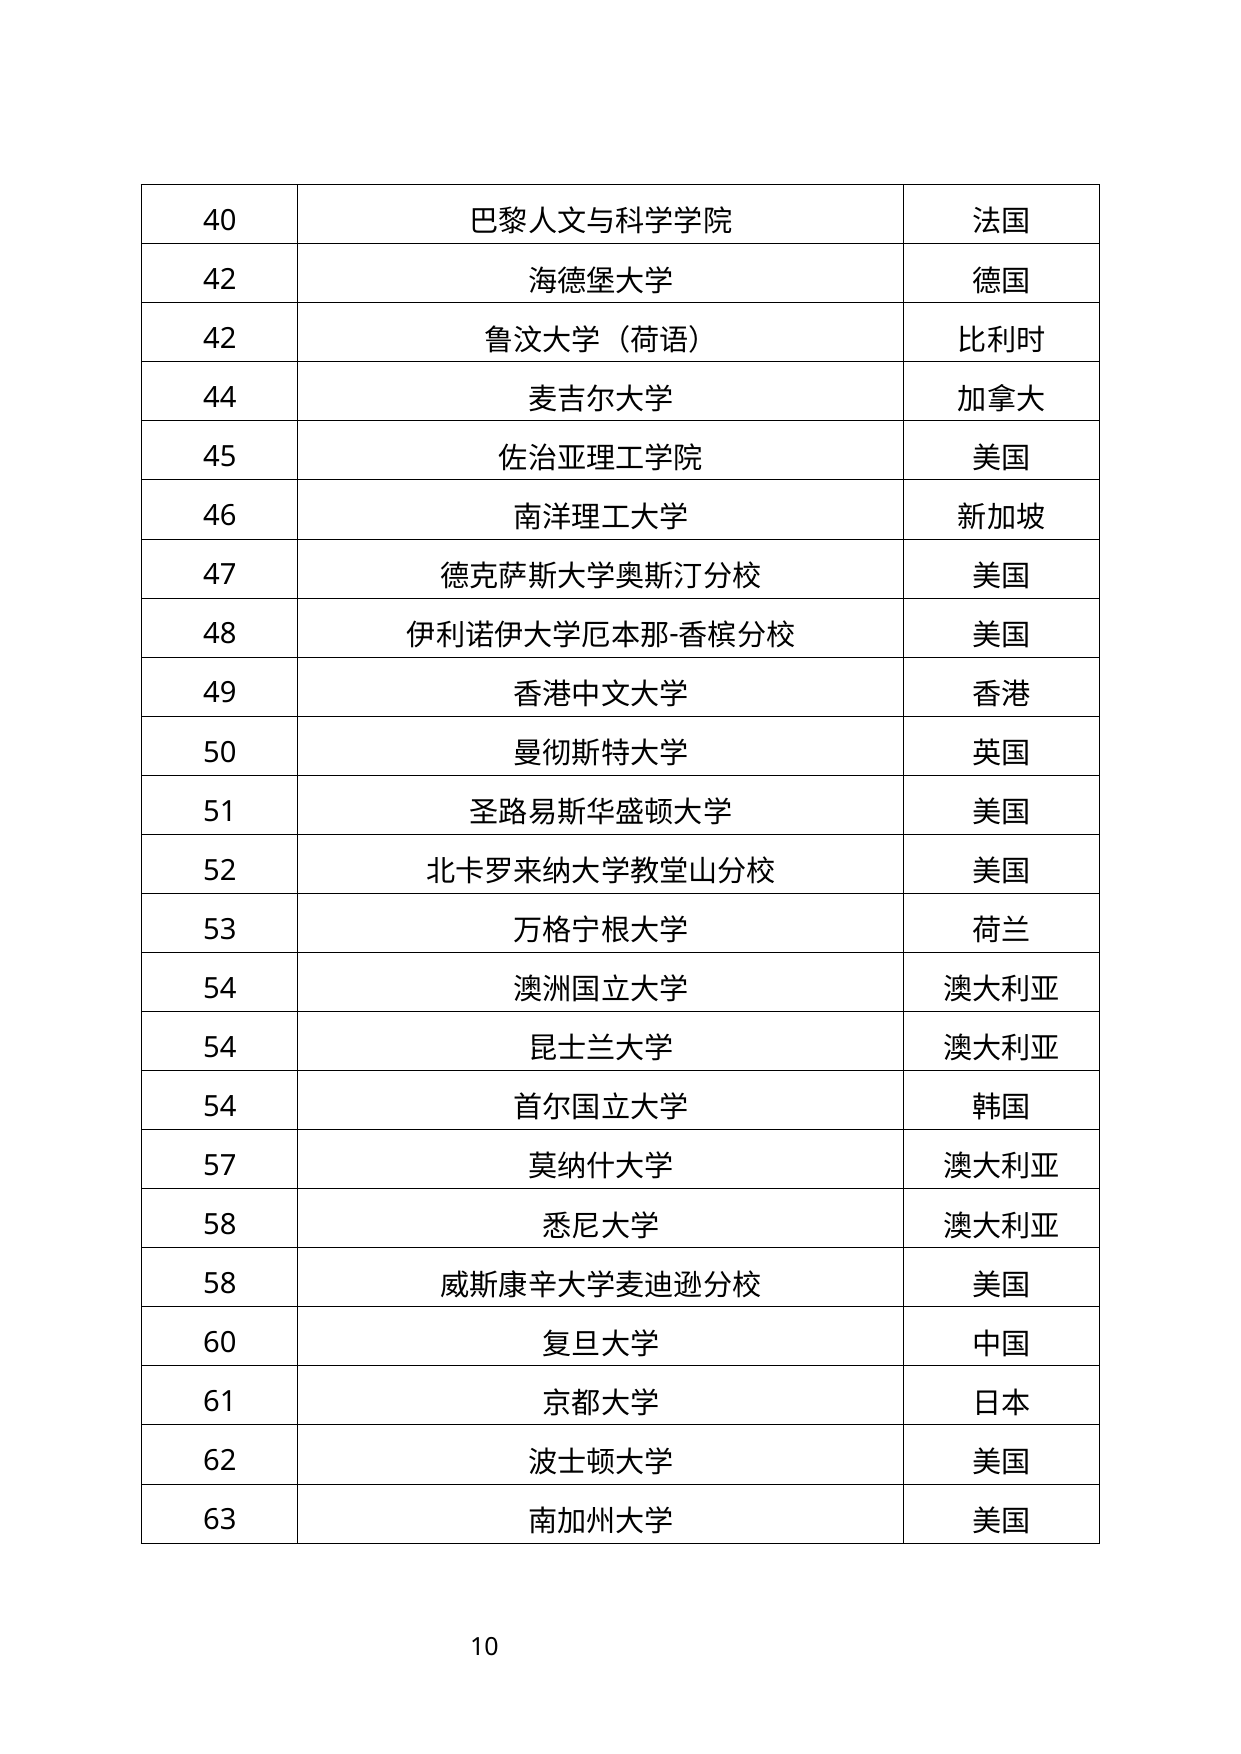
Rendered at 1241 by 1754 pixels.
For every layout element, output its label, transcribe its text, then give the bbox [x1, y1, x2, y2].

table_cell 海德堡大学 [298, 244, 903, 302]
table_cell 荷兰 [904, 894, 1099, 952]
table_cell 京都大学 [298, 1366, 903, 1424]
table_cell 首尔国立大学 [298, 1071, 903, 1129]
table_cell 60 [142, 1307, 297, 1365]
table_cell 南洋理工大学 [298, 480, 903, 538]
table_cell 北卡罗来纳大学教堂山分校 [298, 835, 903, 893]
table_cell 美国 [904, 1485, 1099, 1542]
table_cell 48 [142, 599, 297, 657]
table_cell 澳大利亚 [904, 1189, 1099, 1247]
table_cell 复旦大学 [298, 1307, 903, 1365]
table_cell 美国 [904, 835, 1099, 893]
table_cell 49 [142, 658, 297, 716]
table_cell 澳洲国立大学 [298, 953, 903, 1011]
table_cell 62 [142, 1425, 297, 1483]
table_cell 61 [142, 1366, 297, 1424]
table_cell 54 [142, 1012, 297, 1070]
table_cell 韩国 [904, 1071, 1099, 1129]
table_cell 40 [142, 185, 297, 243]
table_cell 德克萨斯大学奥斯汀分校 [298, 540, 903, 597]
table_cell 昆士兰大学 [298, 1012, 903, 1070]
table_cell 美国 [904, 421, 1099, 479]
table_cell 54 [142, 1071, 297, 1129]
table_cell 澳大利亚 [904, 953, 1099, 1011]
table_cell 51 [142, 776, 297, 834]
table_cell 美国 [904, 776, 1099, 834]
table_cell 57 [142, 1130, 297, 1188]
table_cell 法国 [904, 185, 1099, 243]
table_cell 佐治亚理工学院 [298, 421, 903, 479]
table_cell 美国 [904, 1425, 1099, 1483]
table_cell 美国 [904, 599, 1099, 657]
table_cell 万格宁根大学 [298, 894, 903, 952]
table_cell 威斯康辛大学麦迪逊分校 [298, 1248, 903, 1306]
table_cell 香港中文大学 [298, 658, 903, 716]
table_cell 53 [142, 894, 297, 952]
table_cell 日本 [904, 1366, 1099, 1424]
table_cell 42 [142, 244, 297, 302]
table_cell 莫纳什大学 [298, 1130, 903, 1188]
table_cell 曼彻斯特大学 [298, 717, 903, 775]
table_cell 47 [142, 540, 297, 597]
table_cell 南加州大学 [298, 1485, 903, 1542]
table_cell 42 [142, 303, 297, 361]
table_cell 46 [142, 480, 297, 538]
table_cell 中国 [904, 1307, 1099, 1365]
table_cell 63 [142, 1485, 297, 1542]
table_cell 54 [142, 953, 297, 1011]
table_cell 澳大利亚 [904, 1012, 1099, 1070]
table_cell 美国 [904, 1248, 1099, 1306]
table_cell 圣路易斯华盛顿大学 [298, 776, 903, 834]
table_cell 德国 [904, 244, 1099, 302]
table_cell 比利时 [904, 303, 1099, 361]
table_cell 58 [142, 1189, 297, 1247]
table_cell 52 [142, 835, 297, 893]
table_cell 58 [142, 1248, 297, 1306]
table_cell 英国 [904, 717, 1099, 775]
table_cell 45 [142, 421, 297, 479]
table_cell 麦吉尔大学 [298, 362, 903, 420]
table_cell 澳大利亚 [904, 1130, 1099, 1188]
table_cell 香港 [904, 658, 1099, 716]
table_cell 鲁汶大学（荷语） [298, 303, 903, 361]
table_cell 波士顿大学 [298, 1425, 903, 1483]
table_cell 加拿大 [904, 362, 1099, 420]
table_cell 巴黎人文与科学学院 [298, 185, 903, 243]
table_cell 新加坡 [904, 480, 1099, 538]
table_cell 50 [142, 717, 297, 775]
table_cell 美国 [904, 540, 1099, 597]
table_cell 悉尼大学 [298, 1189, 903, 1247]
table_cell 伊利诺伊大学厄本那-香槟分校 [298, 599, 903, 657]
table_cell 44 [142, 362, 297, 420]
